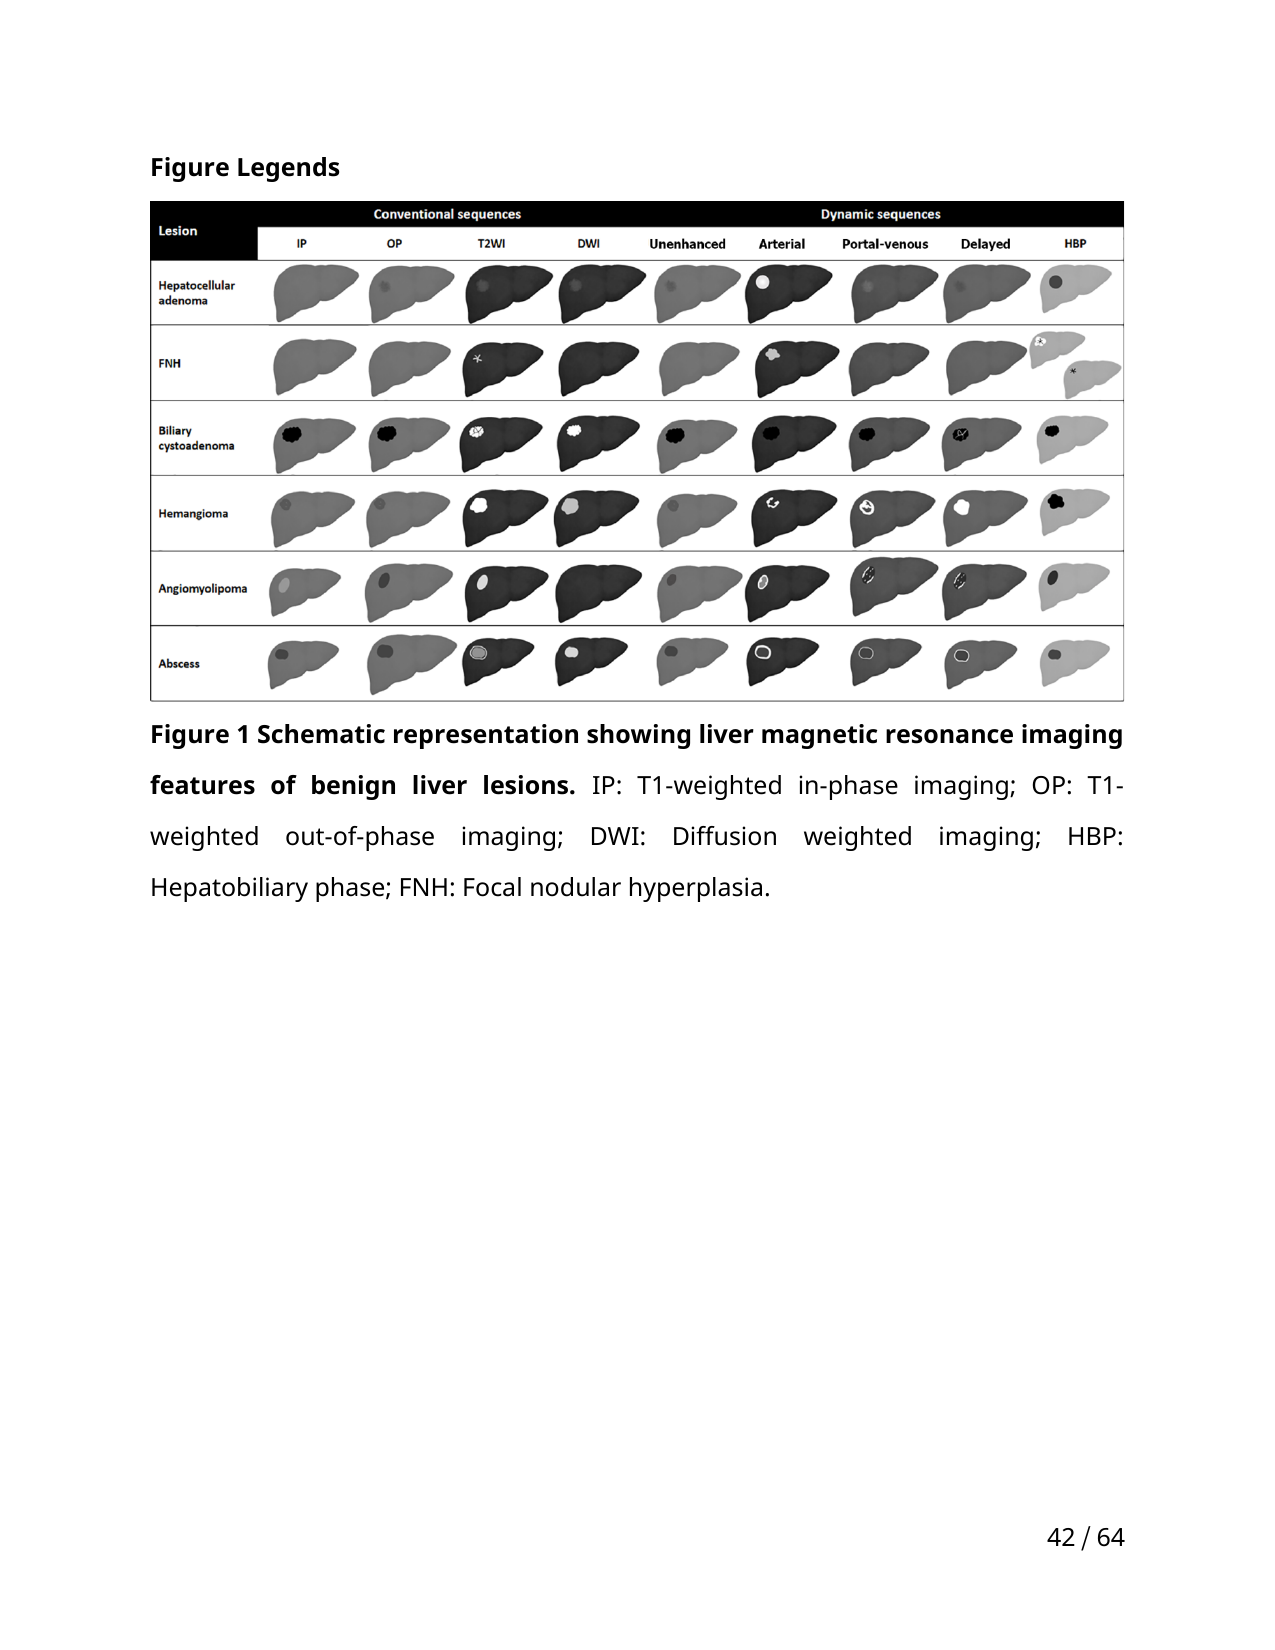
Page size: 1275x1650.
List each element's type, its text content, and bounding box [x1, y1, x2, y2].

text Figure 1 Schematic representation showing liver magnetic resonance imaging features of benign liver lesions. IP: T1-weighted in-phase imaging; OP: T1-weighted out-of-phase imaging; DWI: Diffusion weighted imaging; HBP: Hepatobiliary phase; FNH: Focal nodular hyperplasia. [150, 716, 1125, 903]
picture [150, 201, 1125, 702]
text Figure Legends [150, 150, 1125, 184]
